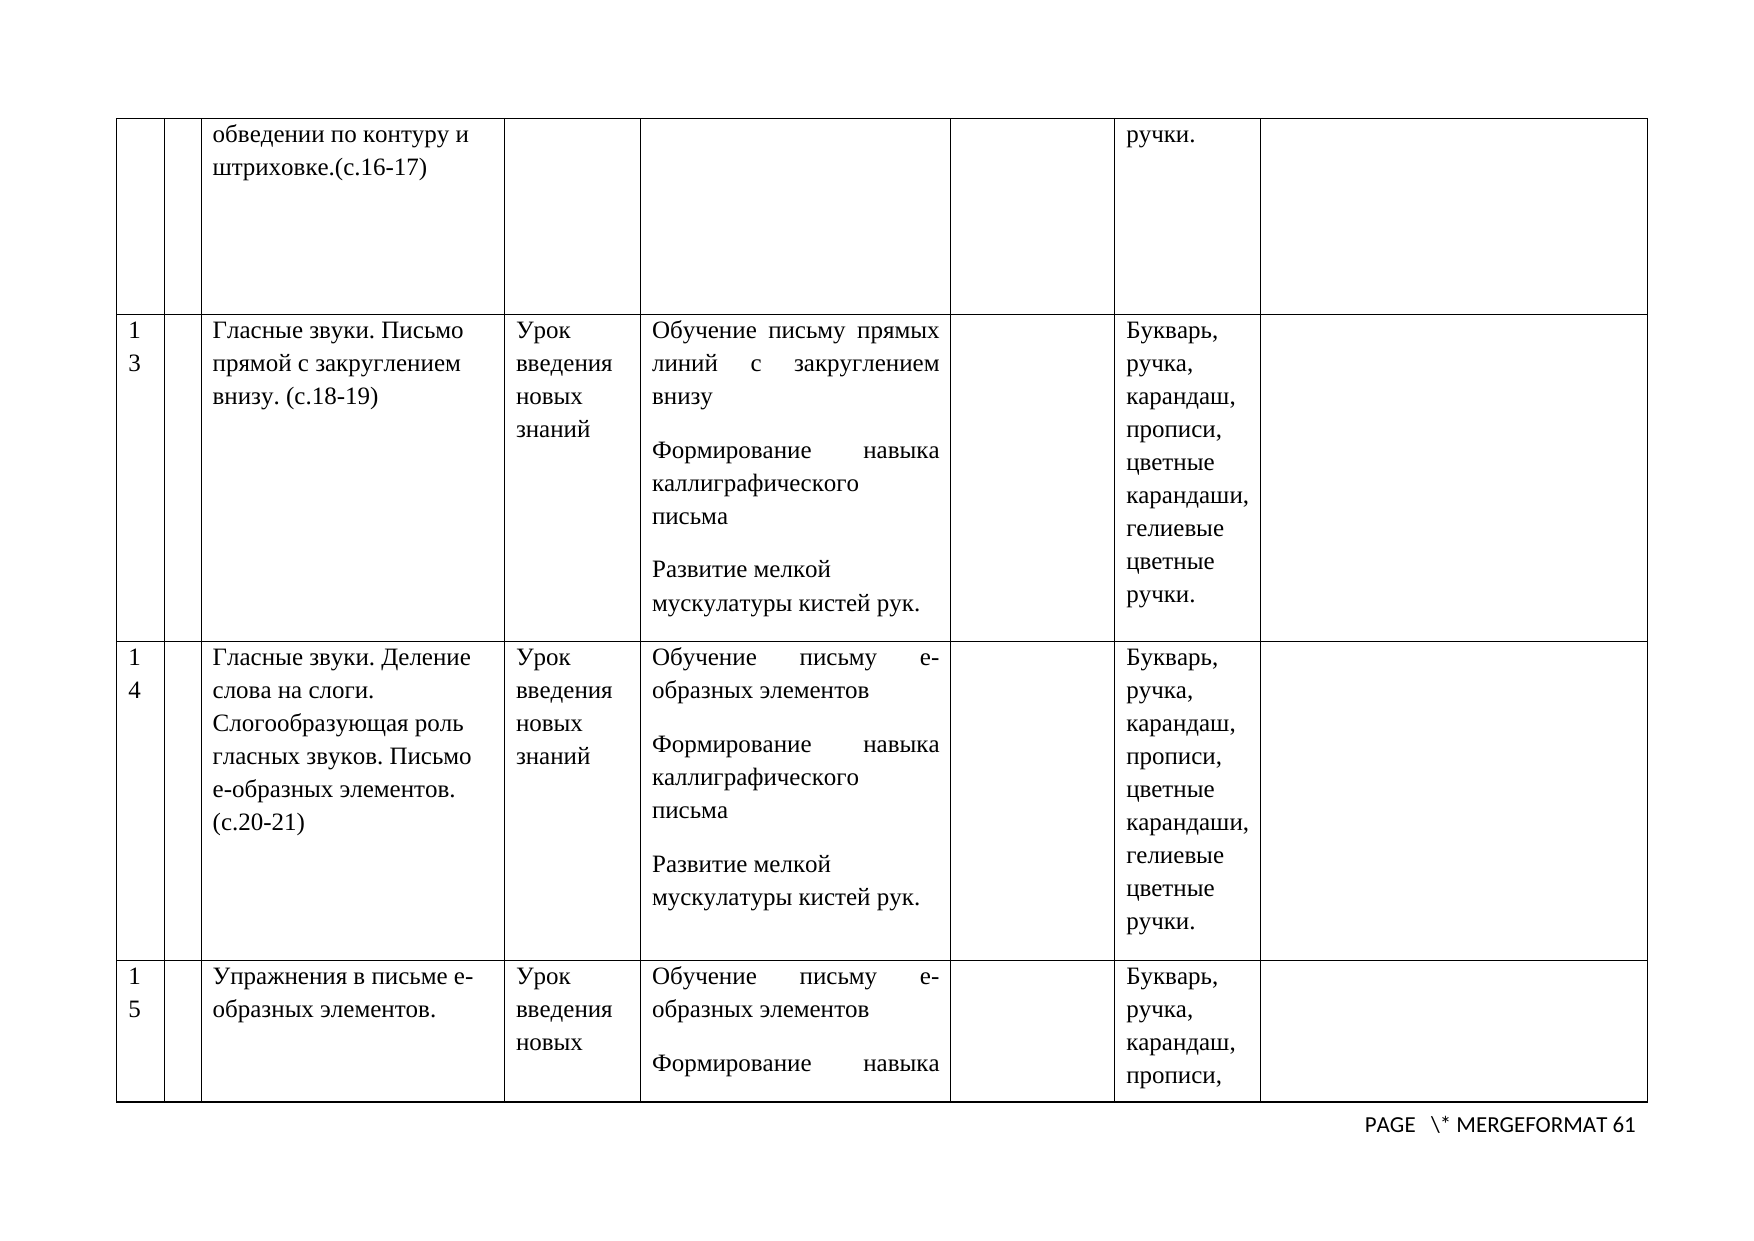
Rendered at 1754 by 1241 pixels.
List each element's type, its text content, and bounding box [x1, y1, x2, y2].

table_cell [951, 961, 1114, 1101]
table_cell 15 [117, 961, 164, 1101]
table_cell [505, 119, 640, 314]
table_cell Урок введения новых знаний [505, 642, 640, 960]
table_cell [1261, 961, 1647, 1101]
table_cell 14 [117, 642, 164, 960]
table_cell Обучение письму прямых линий с закруглением внизу Формирование навыка каллиграфического письма Развитие мелкой мускулатуры кистей рук. [641, 315, 950, 641]
table_cell [1261, 642, 1647, 960]
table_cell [641, 119, 950, 314]
table_cell Урок введения новых знаний [505, 315, 640, 641]
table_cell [505, 961, 640, 1101]
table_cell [202, 961, 504, 1101]
table_cell Обучение письму е-образных элементов Формирование навыка каллиграфического письма Развитие мелкой мускулатуры кистей рук. [641, 642, 950, 960]
table_cell [951, 642, 1114, 960]
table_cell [1115, 961, 1260, 1101]
table_cell Букварь, ручка, карандаш, прописи, цветные карандаши, гелиевые цветные ручки. [1115, 315, 1260, 641]
table_cell [165, 961, 201, 1101]
table_cell Гласные звуки. Письмо прямой с закруглением внизу. (с.18-19) [202, 315, 504, 641]
table_cell 12 [117, 119, 164, 314]
table_cell [165, 642, 201, 960]
table_cell [951, 315, 1114, 641]
table_cell Букварь, ручка, карандаш, прописи, цветные карандаши, гелиевые цветные ручки. [1115, 642, 1260, 960]
table_cell [165, 315, 201, 641]
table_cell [1115, 119, 1260, 314]
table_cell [641, 961, 950, 1101]
table_cell [165, 119, 201, 314]
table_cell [202, 119, 504, 314]
table_cell 13 [117, 315, 164, 641]
table_cell Гласные звуки. Деление слова на слоги. Слогообразующая роль гласных звуков. Письмо е-образных элементов.(с.20-21) [202, 642, 504, 960]
table_cell [1261, 315, 1647, 641]
table_cell [1261, 119, 1647, 314]
table_cell [951, 119, 1114, 314]
